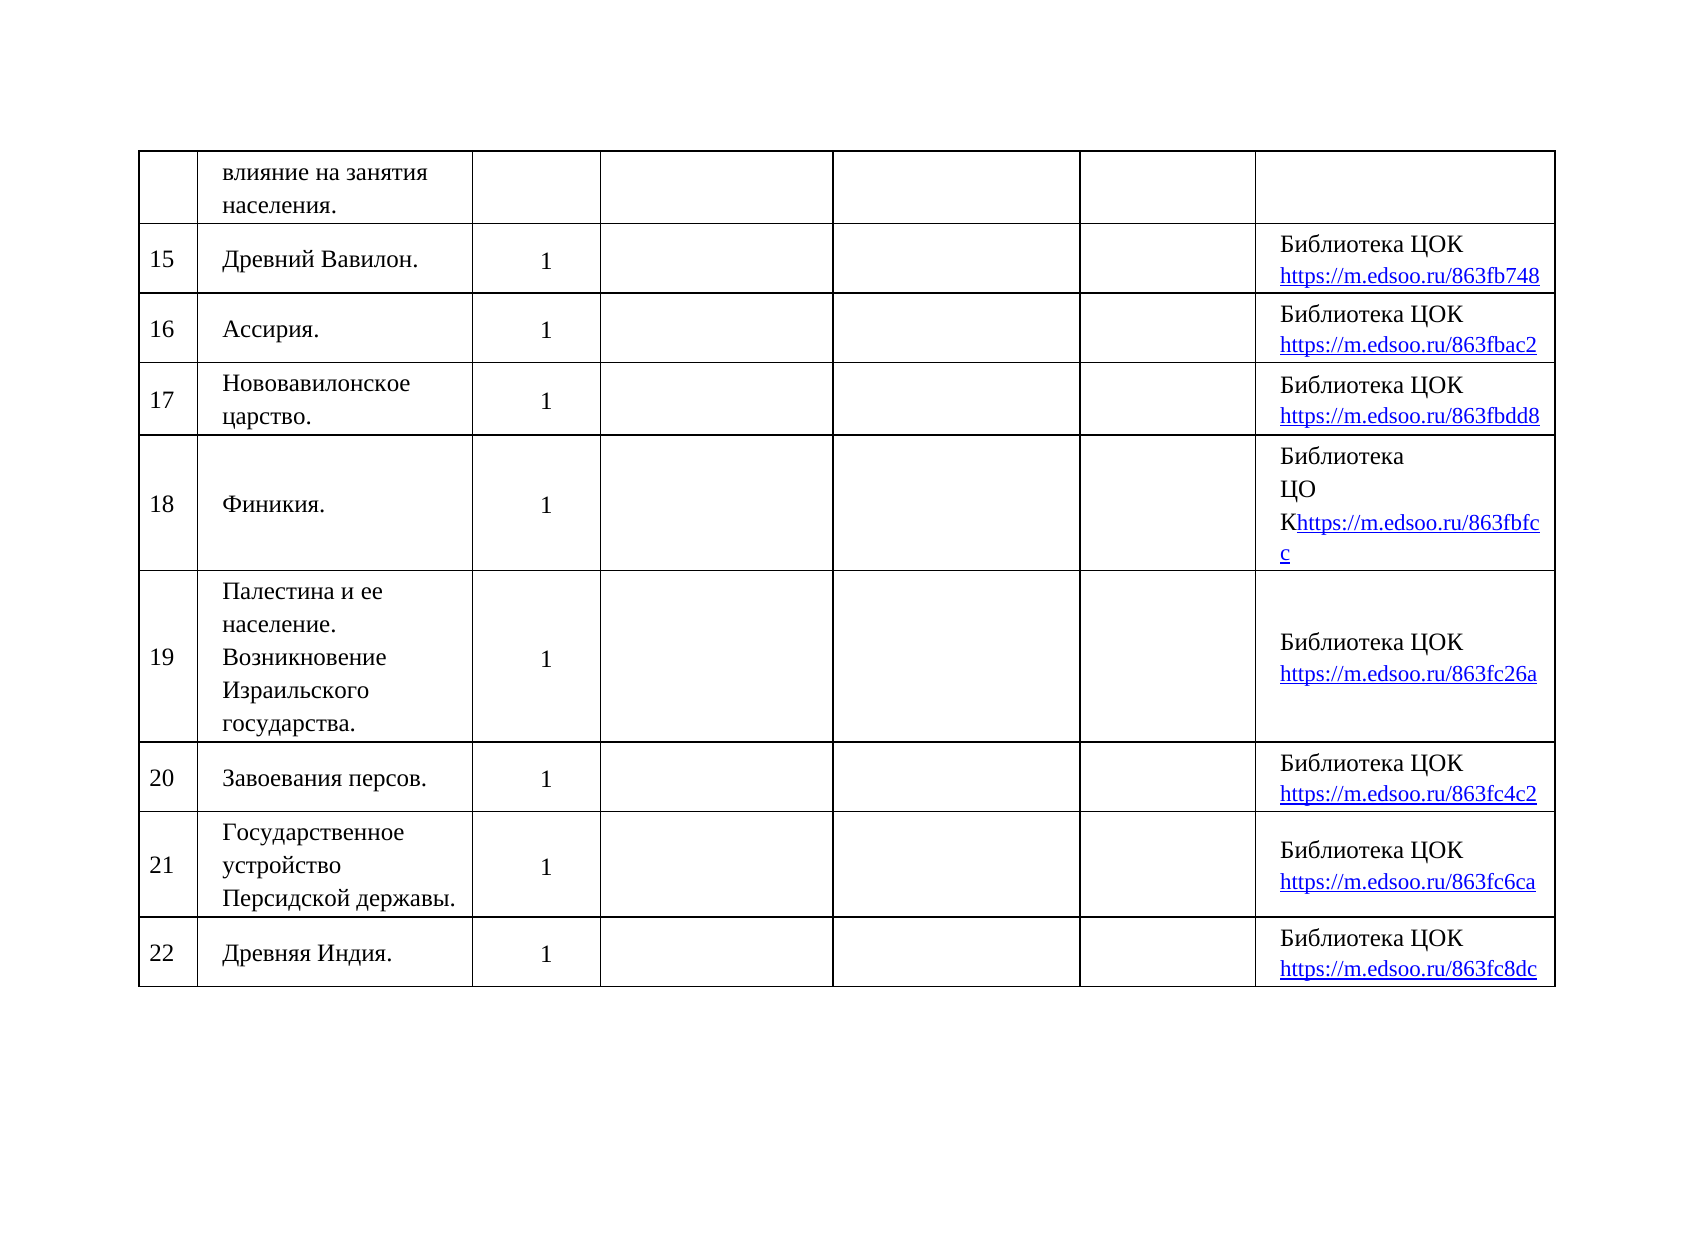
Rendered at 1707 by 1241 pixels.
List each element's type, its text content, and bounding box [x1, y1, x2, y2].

table_cell 22 [140, 918, 197, 986]
table_cell [1081, 918, 1255, 986]
table_cell [834, 812, 1079, 916]
table_cell [834, 224, 1079, 292]
table_cell 1 [473, 294, 600, 362]
table_cell Библиотека ЦОК https://m.edsoo.ru/863fc26a [1256, 571, 1554, 741]
table_cell [1081, 812, 1255, 916]
table_cell [834, 436, 1079, 569]
table_cell [1081, 363, 1255, 434]
table_cell 15 [140, 224, 197, 292]
table_cell [1081, 571, 1255, 741]
table_cell 1 [473, 436, 600, 569]
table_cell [1256, 152, 1554, 222]
table_cell 14 [140, 152, 197, 222]
table_cell Библиотека ЦОК https://m.edsoo.ru/863fc8dc [1256, 918, 1554, 986]
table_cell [198, 152, 472, 222]
table_cell Библиотека ЦОКhttps://m.edsoo.ru/863fbfcc [1256, 436, 1554, 569]
table_cell Государственное устройство Персидской державы. [198, 812, 472, 916]
table_cell 1 [473, 152, 600, 222]
table_cell [601, 294, 832, 362]
table_cell 21 [140, 812, 197, 916]
table_cell Библиотека ЦОК https://m.edsoo.ru/863fbac2 [1256, 294, 1554, 362]
table_cell [1081, 436, 1255, 569]
table_cell [1081, 224, 1255, 292]
table_cell 17 [140, 363, 197, 434]
table_cell Завоевания персов. [198, 743, 472, 811]
table_cell Библиотека ЦОК https://m.edsoo.ru/863fbdd8 [1256, 363, 1554, 434]
table_cell 20 [140, 743, 197, 811]
table_cell 1 [473, 743, 600, 811]
table_cell [1081, 743, 1255, 811]
table_cell Библиотека ЦОК https://m.edsoo.ru/863fc6ca [1256, 812, 1554, 916]
table_cell 1 [473, 363, 600, 434]
table_cell Древняя Индия. [198, 918, 472, 986]
table_cell Древний Вавилон. [198, 224, 472, 292]
table_cell 1 [473, 918, 600, 986]
table_cell [601, 363, 832, 434]
table_cell [601, 436, 832, 569]
table_cell [834, 918, 1079, 986]
table_cell 16 [140, 294, 197, 362]
table_cell [834, 294, 1079, 362]
table_cell 18 [140, 436, 197, 569]
table_cell 1 [473, 224, 600, 292]
table_cell Ассирия. [198, 294, 472, 362]
table_cell Библиотека ЦОК https://m.edsoo.ru/863fb748 [1256, 224, 1554, 292]
table_cell [601, 918, 832, 986]
table_cell [1081, 294, 1255, 362]
table_cell 1 [473, 812, 600, 916]
table_cell [601, 152, 832, 222]
table_cell [834, 743, 1079, 811]
table_cell [601, 224, 832, 292]
table_cell Библиотека ЦОК https://m.edsoo.ru/863fc4c2 [1256, 743, 1554, 811]
table_cell [601, 743, 832, 811]
table_cell [1081, 152, 1255, 222]
table_cell Палестина и ее население. Возникновение Израильского государства. [198, 571, 472, 741]
table_cell 1 [473, 571, 600, 741]
table_cell Нововавилонское царство. [198, 363, 472, 434]
table_cell Финикия. [198, 436, 472, 569]
table_cell [834, 571, 1079, 741]
table_cell [601, 571, 832, 741]
table_cell 19 [140, 571, 197, 741]
table_cell [834, 152, 1079, 222]
table_cell [601, 812, 832, 916]
table_cell [834, 363, 1079, 434]
